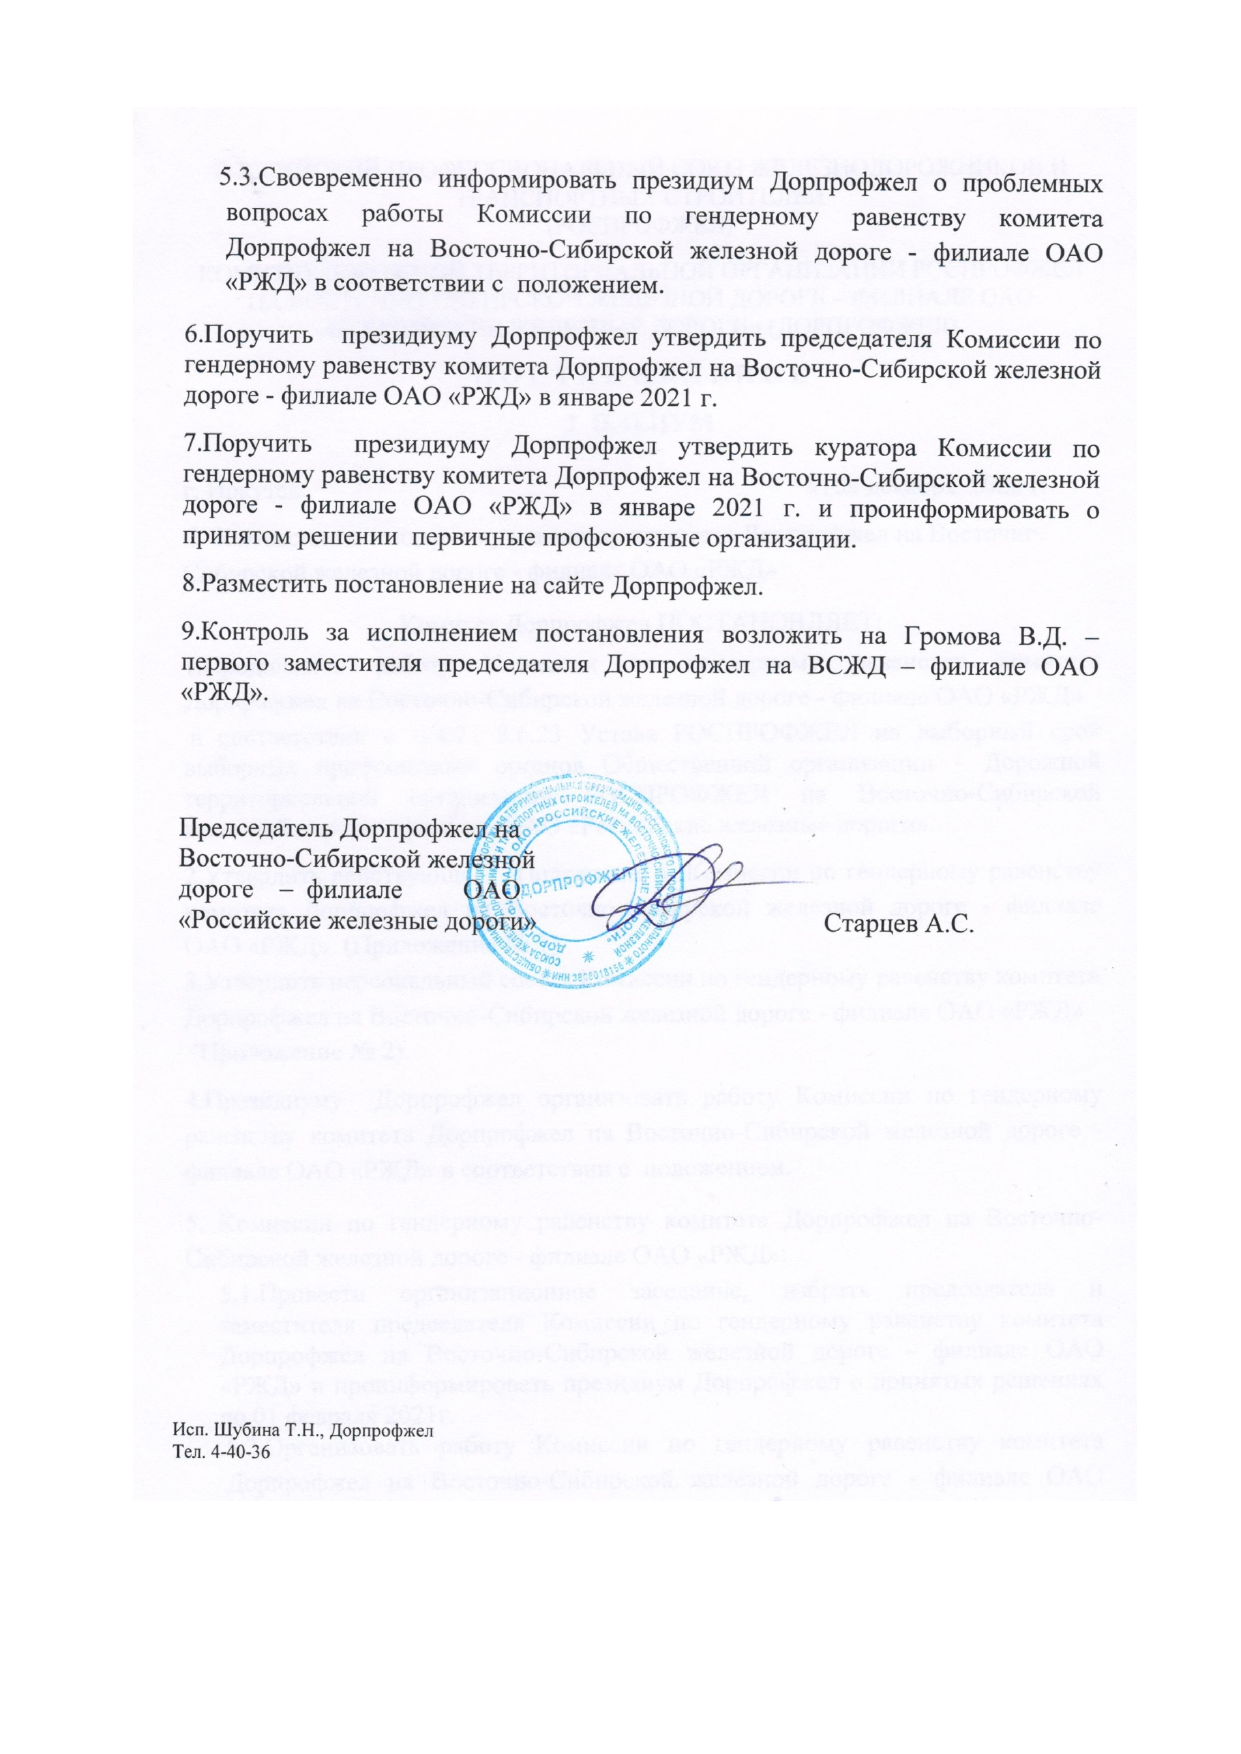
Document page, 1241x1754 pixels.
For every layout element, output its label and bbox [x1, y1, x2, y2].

picture [132, 107, 1137, 1501]
